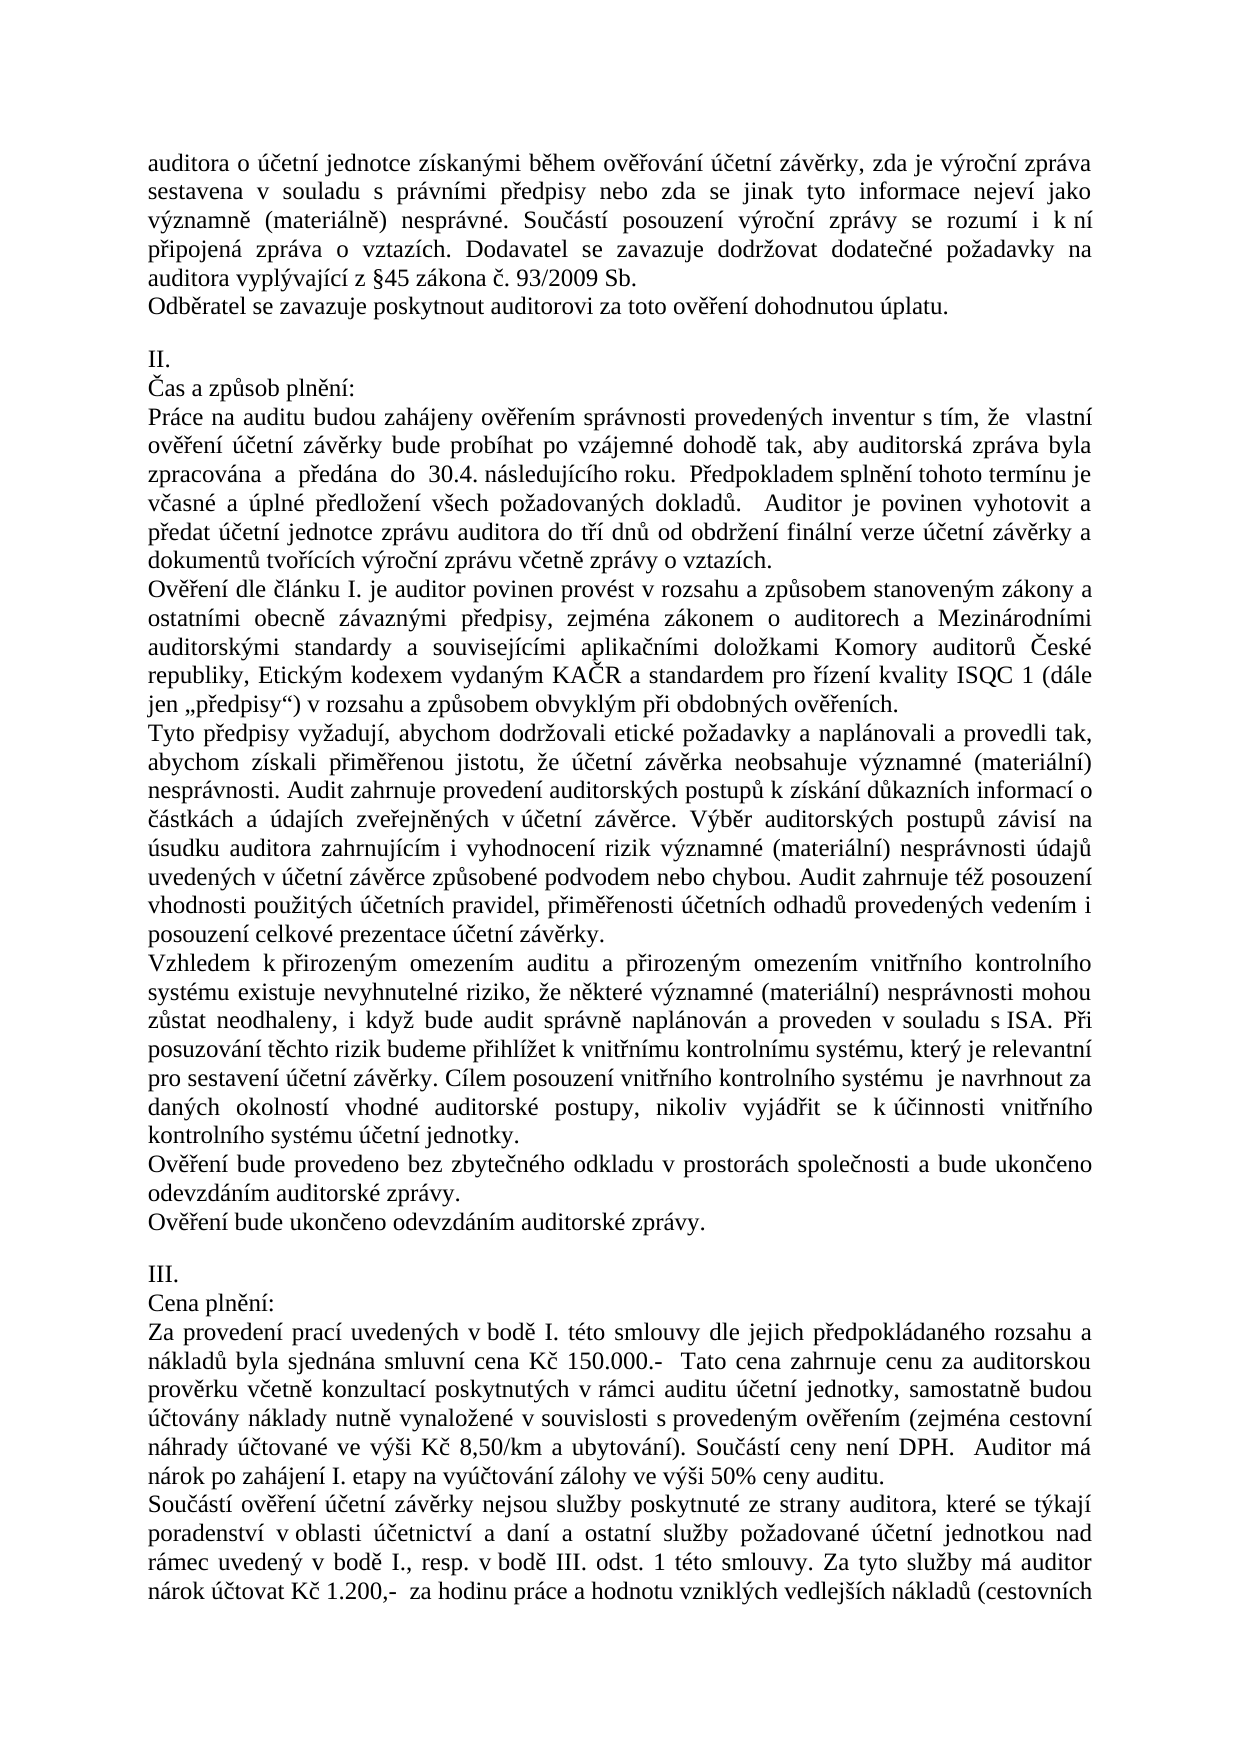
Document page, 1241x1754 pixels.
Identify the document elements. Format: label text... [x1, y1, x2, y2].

text III. [148, 1259, 1093, 1288]
text Práce na auditu budou zahájeny ověřením správnosti provedených inventur s tím, že vlastní ověření účetní závěrky bude probíhat po vzájemné dohodě tak, aby auditorská zpráva byla zpracována a předána do 30.4. následujícího roku. Předpokladem splnění tohoto termínu je včasné a úplné předložení všech požadovaných dokladů. Auditor je povinen vyhotovit a předat účetní jednotce zprávu auditora do tří dnů od obdržení finální verze účetní závěrky a dokumentů tvořících výroční zprávu včetně zprávy o vztazích. [148, 402, 1093, 574]
text Tyto předpisy vyžadují, abychom dodržovali etické požadavky a naplánovali a provedli tak, abychom získali přiměřenou jistotu, že účetní závěrka neobsahuje významné (materiální) nesprávnosti. Audit zahrnuje provedení auditorských postupů k získání důkazních informací o částkách a údajích zveřejněných v účetní závěrce. Výběr auditorských postupů závisí na úsudku auditora zahrnujícím i vyhodnocení rizik významné (materiální) nesprávnosti údajů uvedených v účetní závěrce způsobené podvodem nebo chybou. Audit zahrnuje též posouzení vhodnosti použitých účetních pravidel, přiměřenosti účetních odhadů provedených vedením i posouzení celkové prezentace účetní závěrky. [148, 718, 1093, 948]
text Odběratel se zavazuje poskytnout auditorovi za toto ověření dohodnutou úplatu. [148, 291, 1093, 320]
text Ověření dle článku I. je auditor povinen provést v rozsahu a způsobem stanoveným zákony a ostatními obecně závaznými předpisy, zejména zákonem o auditorech a Mezinárodními auditorskými standardy a souvisejícími aplikačními doložkami Komory auditorů České republiky, Etickým kodexem vydaným KAČR a standardem pro řízení kvality ISQC 1 (dále jen „předpisy“) v rozsahu a způsobem obvyklým při obdobných ověřeních. [148, 574, 1093, 718]
text Čas a způsob plnění: [148, 373, 1093, 402]
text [148, 148, 1093, 291]
text Vzhledem k přirozeným omezením auditu a přirozeným omezením vnitřního kontrolního systému existuje nevyhnutelné riziko, že některé významné (materiální) nesprávnosti mohou zůstat neodhaleny, i když bude audit správně naplánován a proveden v souladu s ISA. Při posuzování těchto rizik budeme přihlížet k vnitřnímu kontrolnímu systému, který je relevantní pro sestavení účetní závěrky. Cílem posouzení vnitřního kontrolního systému je navrhnout za daných okolností vhodné auditorské postupy, nikoliv vyjádřit se k účinnosti vnitřního kontrolního systému účetní jednotky. [148, 948, 1093, 1149]
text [148, 1489, 1093, 1604]
text Cena plnění: [148, 1288, 1093, 1317]
text Za provedení prací uvedených v bodě I. této smlouvy dle jejich předpokládaného rozsahu a nákladů byla sjednána smluvní cena Kč 150.000.- Tato cena zahrnuje cenu za auditorskou prověrku včetně konzultací poskytnutých v rámci auditu účetní jednotky, samostatně budou účtovány náklady nutně vynaložené v souvislosti s provedeným ověřením (zejména cestovní náhrady účtované ve výši Kč 8,50/km a ubytování). Součástí ceny není DPH. Auditor má nárok po zahájení I. etapy na vyúčtování zálohy ve výši 50% ceny auditu. [148, 1317, 1093, 1489]
text II. [148, 344, 1093, 373]
text Ověření bude provedeno bez zbytečného odkladu v prostorách společnosti a bude ukončeno odevzdáním auditorské zprávy. [148, 1149, 1093, 1207]
text Ověření bude ukončeno odevzdáním auditorské zprávy. [148, 1207, 1093, 1235]
